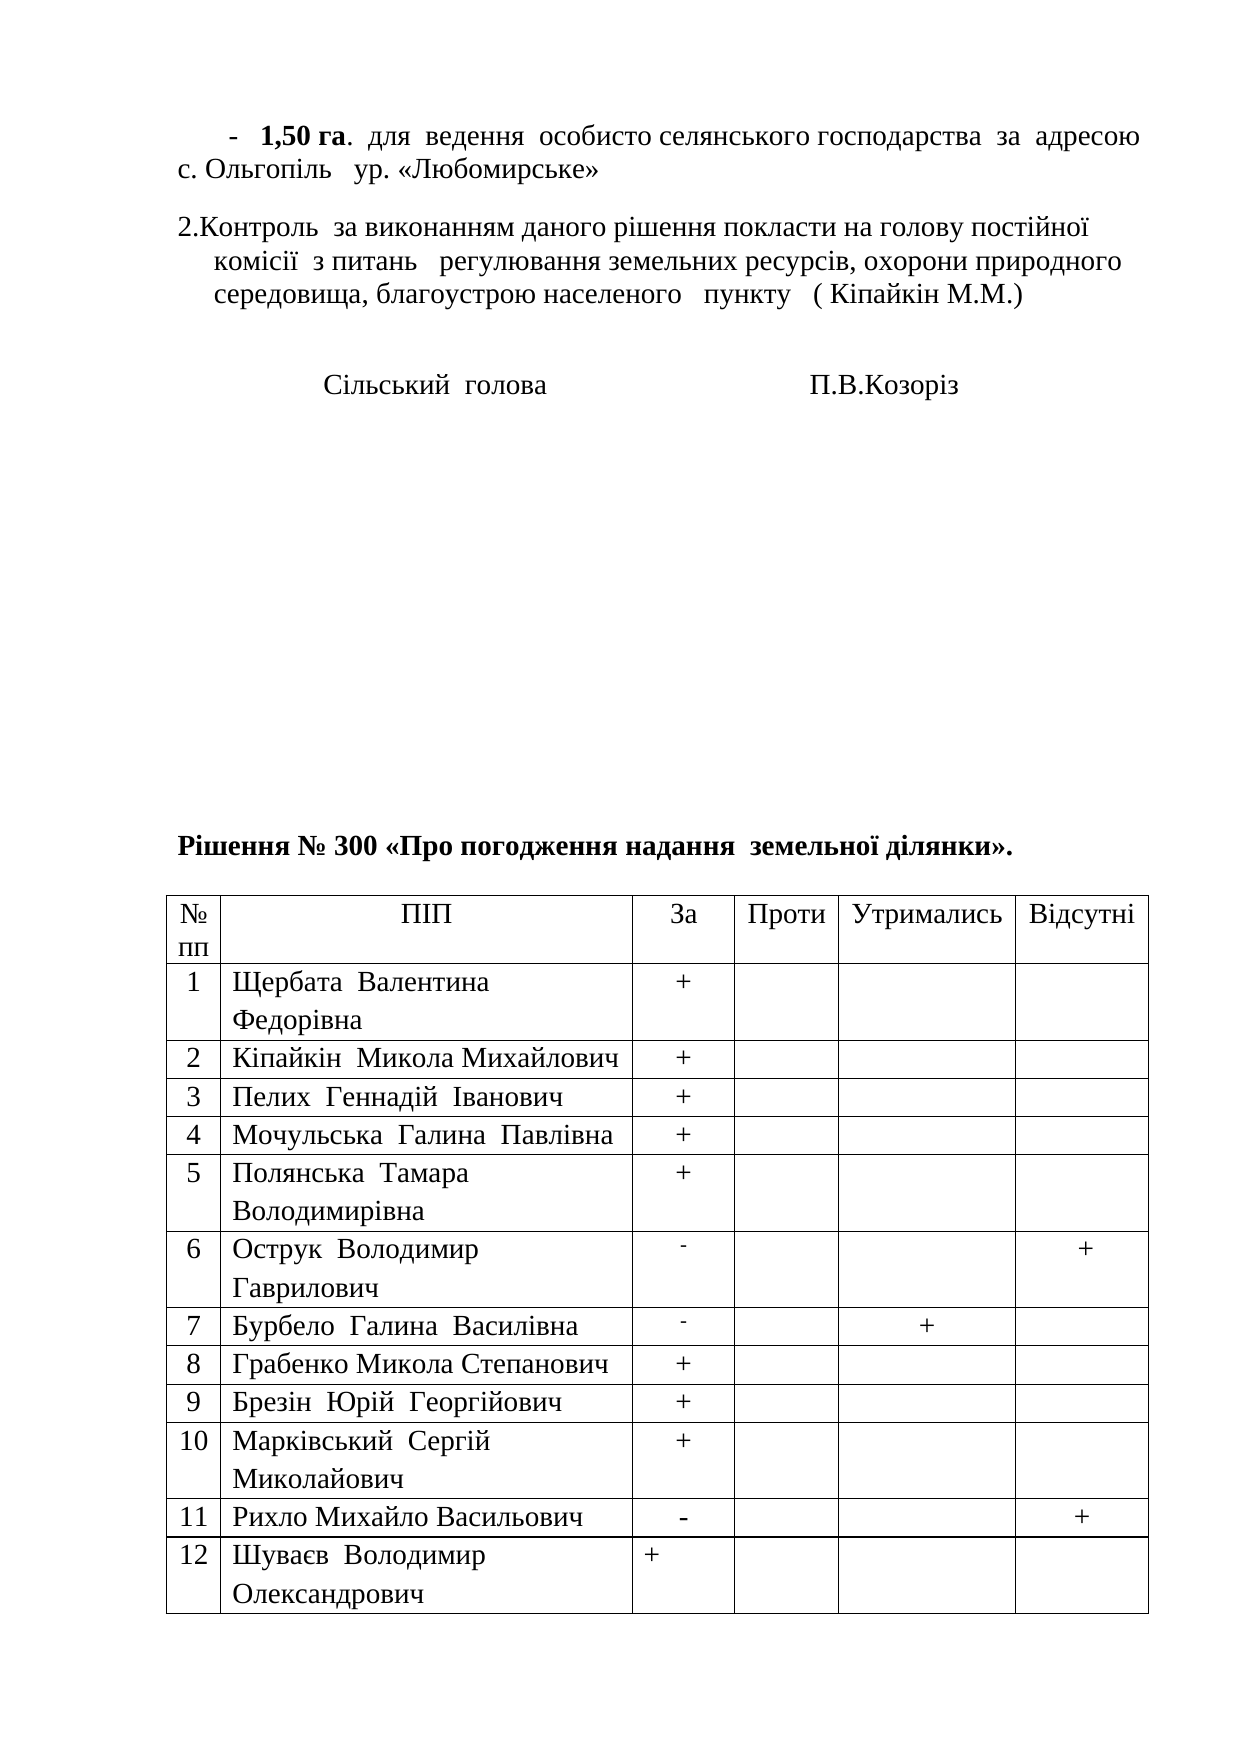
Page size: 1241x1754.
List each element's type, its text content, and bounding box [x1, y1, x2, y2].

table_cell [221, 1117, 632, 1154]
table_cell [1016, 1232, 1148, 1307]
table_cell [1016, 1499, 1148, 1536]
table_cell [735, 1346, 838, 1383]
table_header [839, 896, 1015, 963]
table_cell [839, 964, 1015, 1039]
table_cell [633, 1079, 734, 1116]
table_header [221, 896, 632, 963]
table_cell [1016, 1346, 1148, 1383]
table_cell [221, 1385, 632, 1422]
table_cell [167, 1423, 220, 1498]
text Сільський голова П.В.Козоріз [177, 367, 1152, 401]
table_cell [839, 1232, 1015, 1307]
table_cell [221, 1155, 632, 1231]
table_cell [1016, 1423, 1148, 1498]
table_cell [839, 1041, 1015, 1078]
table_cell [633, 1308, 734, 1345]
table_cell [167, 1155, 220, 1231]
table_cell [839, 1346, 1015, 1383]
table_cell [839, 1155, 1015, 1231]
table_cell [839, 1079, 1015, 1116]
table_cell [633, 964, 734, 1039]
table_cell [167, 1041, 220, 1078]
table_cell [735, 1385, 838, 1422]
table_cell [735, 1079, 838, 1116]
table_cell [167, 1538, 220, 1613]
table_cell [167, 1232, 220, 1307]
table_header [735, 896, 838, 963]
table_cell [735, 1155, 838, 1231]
text - 1,50 га. для ведення особисто селянського господарства за адресою с. Ольгопіль ур. «Любомирське» [177, 118, 1152, 185]
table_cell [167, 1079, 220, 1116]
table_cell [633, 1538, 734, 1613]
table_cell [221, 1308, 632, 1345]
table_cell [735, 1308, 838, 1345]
text комісії з питань регулювання земельних ресурсів, охорони природного [177, 243, 1152, 276]
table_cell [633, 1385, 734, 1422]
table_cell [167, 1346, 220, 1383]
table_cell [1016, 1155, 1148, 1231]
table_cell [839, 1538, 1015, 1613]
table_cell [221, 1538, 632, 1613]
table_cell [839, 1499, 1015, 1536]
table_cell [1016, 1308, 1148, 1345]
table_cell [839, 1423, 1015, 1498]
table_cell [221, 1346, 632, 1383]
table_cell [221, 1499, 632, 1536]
text Рішення № 300 «Про погодження надання земельної ділянки». [177, 828, 1152, 861]
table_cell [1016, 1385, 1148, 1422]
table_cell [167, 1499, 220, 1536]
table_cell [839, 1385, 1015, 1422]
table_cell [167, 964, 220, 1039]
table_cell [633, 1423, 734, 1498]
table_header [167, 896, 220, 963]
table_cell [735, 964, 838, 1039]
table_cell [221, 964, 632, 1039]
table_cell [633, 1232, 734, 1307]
text 2.Контроль за виконанням даного рішення покласти на голову постійної [177, 209, 1152, 243]
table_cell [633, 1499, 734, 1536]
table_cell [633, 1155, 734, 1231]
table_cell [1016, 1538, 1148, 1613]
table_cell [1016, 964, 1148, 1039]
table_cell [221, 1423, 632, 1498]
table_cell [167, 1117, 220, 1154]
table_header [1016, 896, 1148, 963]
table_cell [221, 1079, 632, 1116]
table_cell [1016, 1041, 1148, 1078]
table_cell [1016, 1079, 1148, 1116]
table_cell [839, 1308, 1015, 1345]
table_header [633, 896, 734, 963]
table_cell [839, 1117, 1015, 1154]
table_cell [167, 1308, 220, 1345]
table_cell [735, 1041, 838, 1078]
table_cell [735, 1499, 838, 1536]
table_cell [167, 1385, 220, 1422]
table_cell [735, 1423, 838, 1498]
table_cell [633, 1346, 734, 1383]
text середовища, благоустрою населеного пункту ( Кіпайкін М.М.) [177, 276, 1152, 310]
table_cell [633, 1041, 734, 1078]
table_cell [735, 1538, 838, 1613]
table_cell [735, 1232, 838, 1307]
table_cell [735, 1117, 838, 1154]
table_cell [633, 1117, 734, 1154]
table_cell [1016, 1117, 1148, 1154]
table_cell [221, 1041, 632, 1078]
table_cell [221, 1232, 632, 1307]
